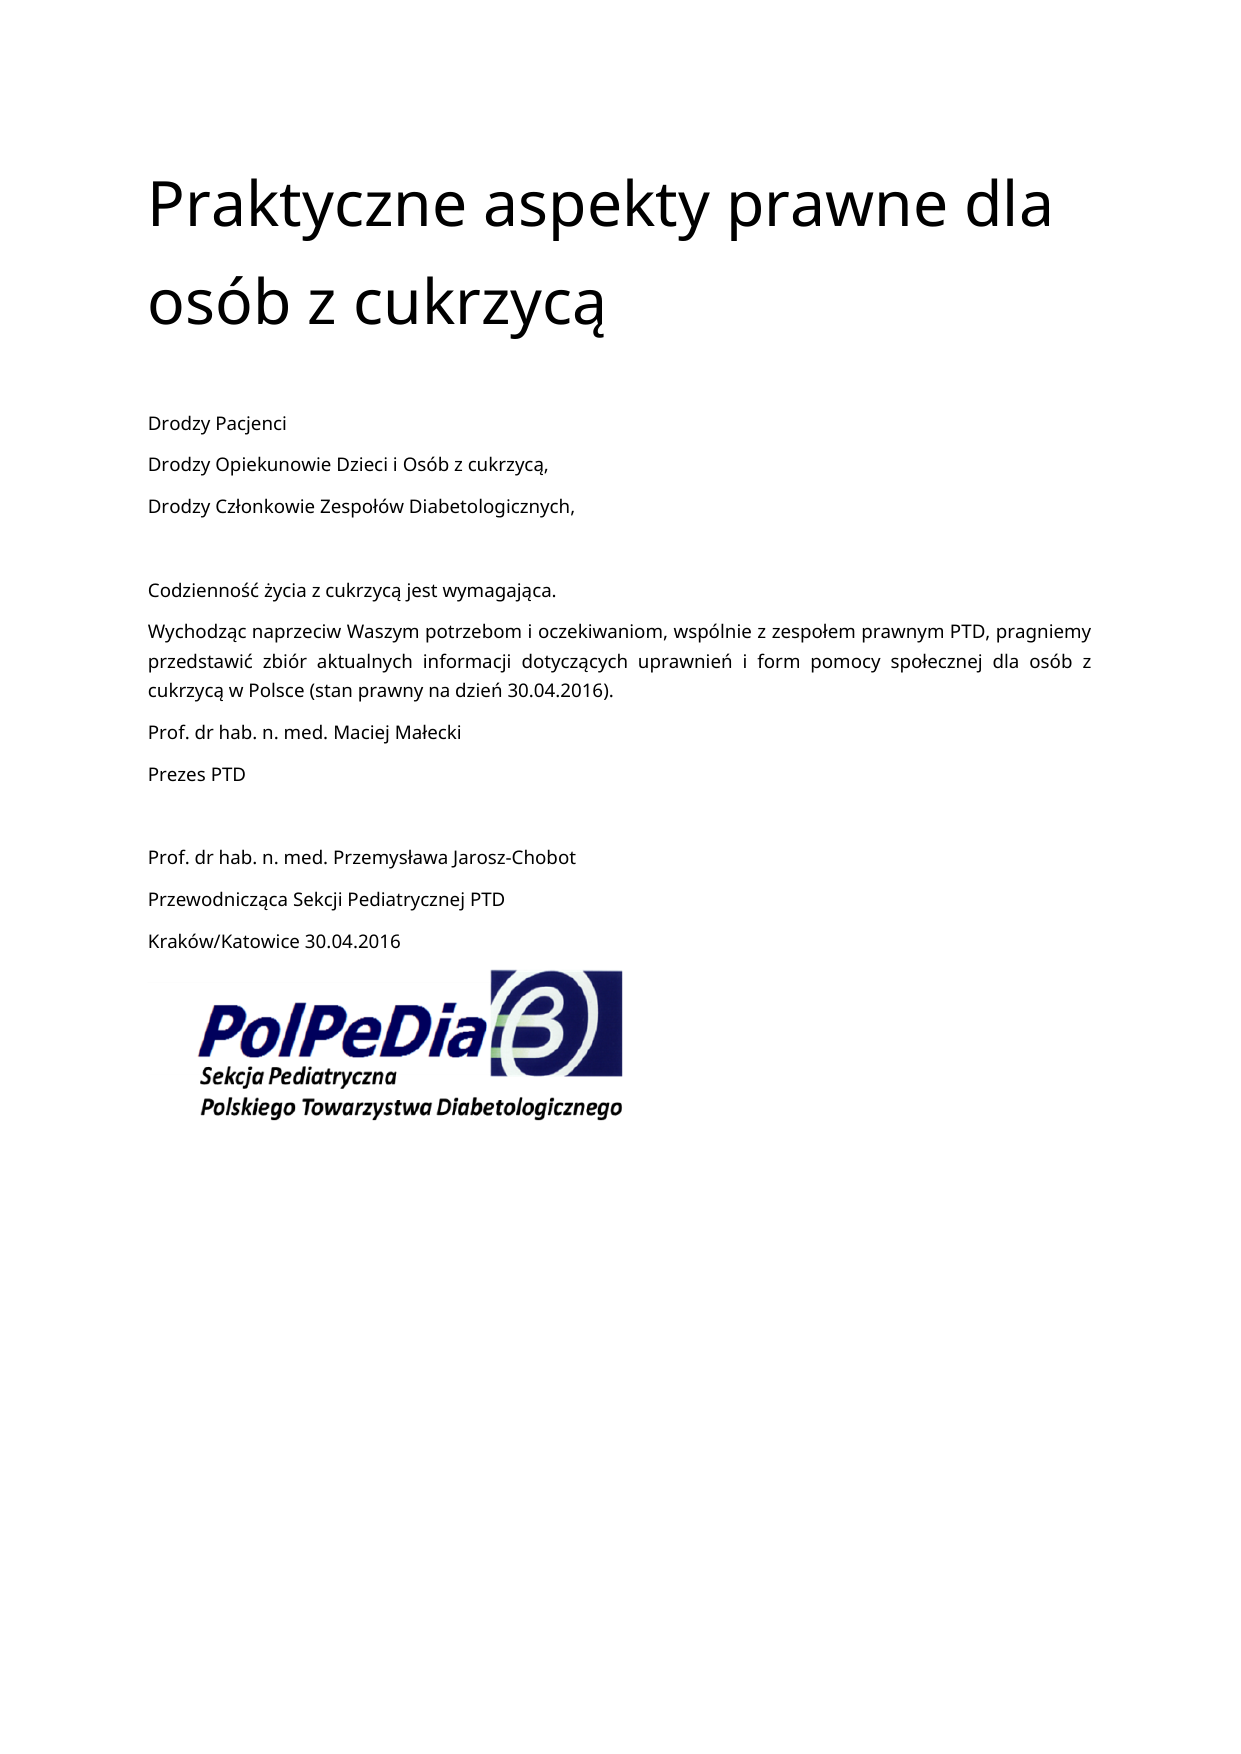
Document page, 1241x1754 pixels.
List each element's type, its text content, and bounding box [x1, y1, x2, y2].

text Prof. dr hab. n. med. Maciej Małecki [148, 719, 1093, 745]
text Praktyczne aspekty prawne dla osób z cukrzycą [148, 160, 1093, 343]
text Drodzy Opiekunowie Dzieci i Osób z cukrzycą, [148, 452, 1093, 477]
text Wychodząc naprzeciw Waszym potrzebom i oczekiwaniom, wspólnie z zespołem prawnym PTD, pragniemy przedstawić zbiór aktualnych informacji dotyczących uprawnień i form pomocy społecznej dla osób z cukrzycą w Polsce (stan prawny na dzień 30.04.2016). [148, 619, 1093, 703]
picture [147, 969, 645, 1138]
text Codzienność życia z cukrzycą jest wymagająca. [148, 577, 1093, 603]
text Przewodnicząca Sekcji Pediatrycznej PTD [148, 886, 1093, 912]
text Drodzy Pacjenci [148, 410, 1093, 436]
text Prezes PTD [148, 761, 1093, 786]
text Drodzy Członkowie Zespołów Diabetologicznych, [148, 493, 1093, 519]
text Kraków/Katowice 30.04.2016 [148, 928, 1093, 953]
text Prof. dr hab. n. med. Przemysława Jarosz-Chobot [148, 844, 1093, 870]
